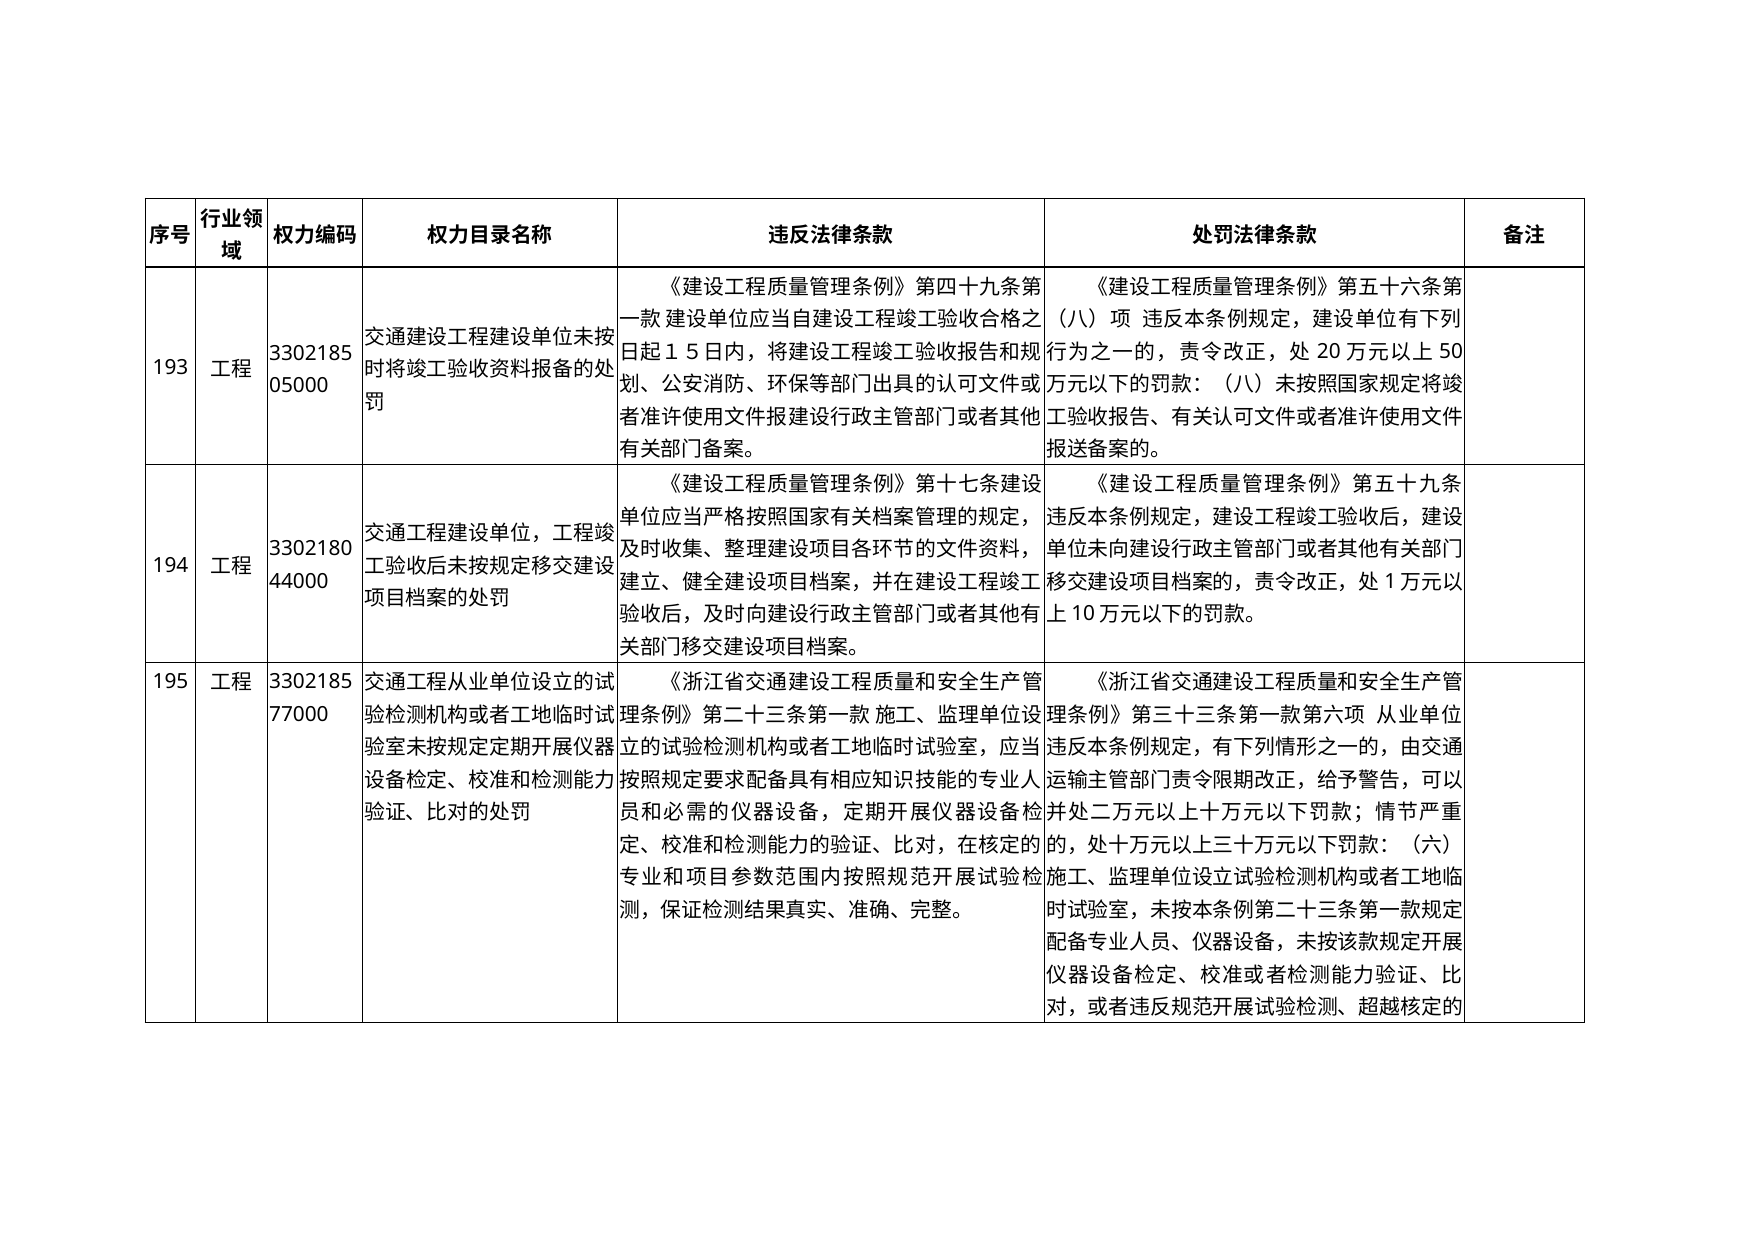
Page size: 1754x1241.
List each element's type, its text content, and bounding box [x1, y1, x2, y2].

table_header 权力编码 [268, 199, 362, 266]
table_cell [1465, 268, 1584, 464]
table_cell 工程 [196, 268, 267, 464]
table_cell 330218044000 [268, 465, 362, 662]
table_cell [618, 663, 1044, 1022]
table_header 违反法律条款 [618, 199, 1044, 266]
table_header 序号 [146, 199, 195, 266]
table_cell 《建设工程质量管理条例》第五十六条第（八）项 违反本条例规定，建设单位有下列行为之一的，责令改正，处20万元以上50万元以下的罚款：（八）未按照国家规定将竣工验收报告、有关认可文件或者准许使用文件报送备案的。 [1045, 268, 1464, 464]
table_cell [1045, 663, 1464, 1022]
table_cell 195 [146, 663, 195, 1022]
table_cell 330218505000 [268, 268, 362, 464]
table_header 行业领域 [196, 199, 267, 266]
table_cell [1465, 465, 1584, 662]
table_cell 工程 [196, 663, 267, 1022]
table_cell 《建设工程质量管理条例》第五十九条 违反本条例规定，建设工程竣工验收后，建设单位未向建设行政主管部门或者其他有关部门移交建设项目档案的，责令改正，处1万元以上10万元以下的罚款。 [1045, 465, 1464, 662]
table_cell [1465, 663, 1584, 1022]
table_cell 193 [146, 268, 195, 464]
table_header 处罚法律条款 [1045, 199, 1464, 266]
table_cell 交通工程建设单位，工程竣工验收后未按规定移交建设项目档案的处罚 [363, 465, 617, 662]
table_cell 《建设工程质量管理条例》第四十九条第一款 建设单位应当自建设工程竣工验收合格之日起１５日内，将建设工程竣工验收报告和规划、公安消防、环保等部门出具的认可文件或者准许使用文件报建设行政主管部门或者其他有关部门备案。 [618, 268, 1044, 464]
table_header 备注 [1465, 199, 1584, 266]
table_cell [363, 663, 617, 1022]
table_cell 工程 [196, 465, 267, 662]
table_cell 330218577000 [268, 663, 362, 1022]
table_cell 交通建设工程建设单位未按时将竣工验收资料报备的处罚 [363, 268, 617, 464]
table_header 权力目录名称 [363, 199, 617, 266]
table_cell 194 [146, 465, 195, 662]
table_cell 《建设工程质量管理条例》第十七条建设单位应当严格按照国家有关档案管理的规定，及时收集、整理建设项目各环节的文件资料，建立、健全建设项目档案，并在建设工程竣工验收后，及时向建设行政主管部门或者其他有关部门移交建设项目档案。 [618, 465, 1044, 662]
